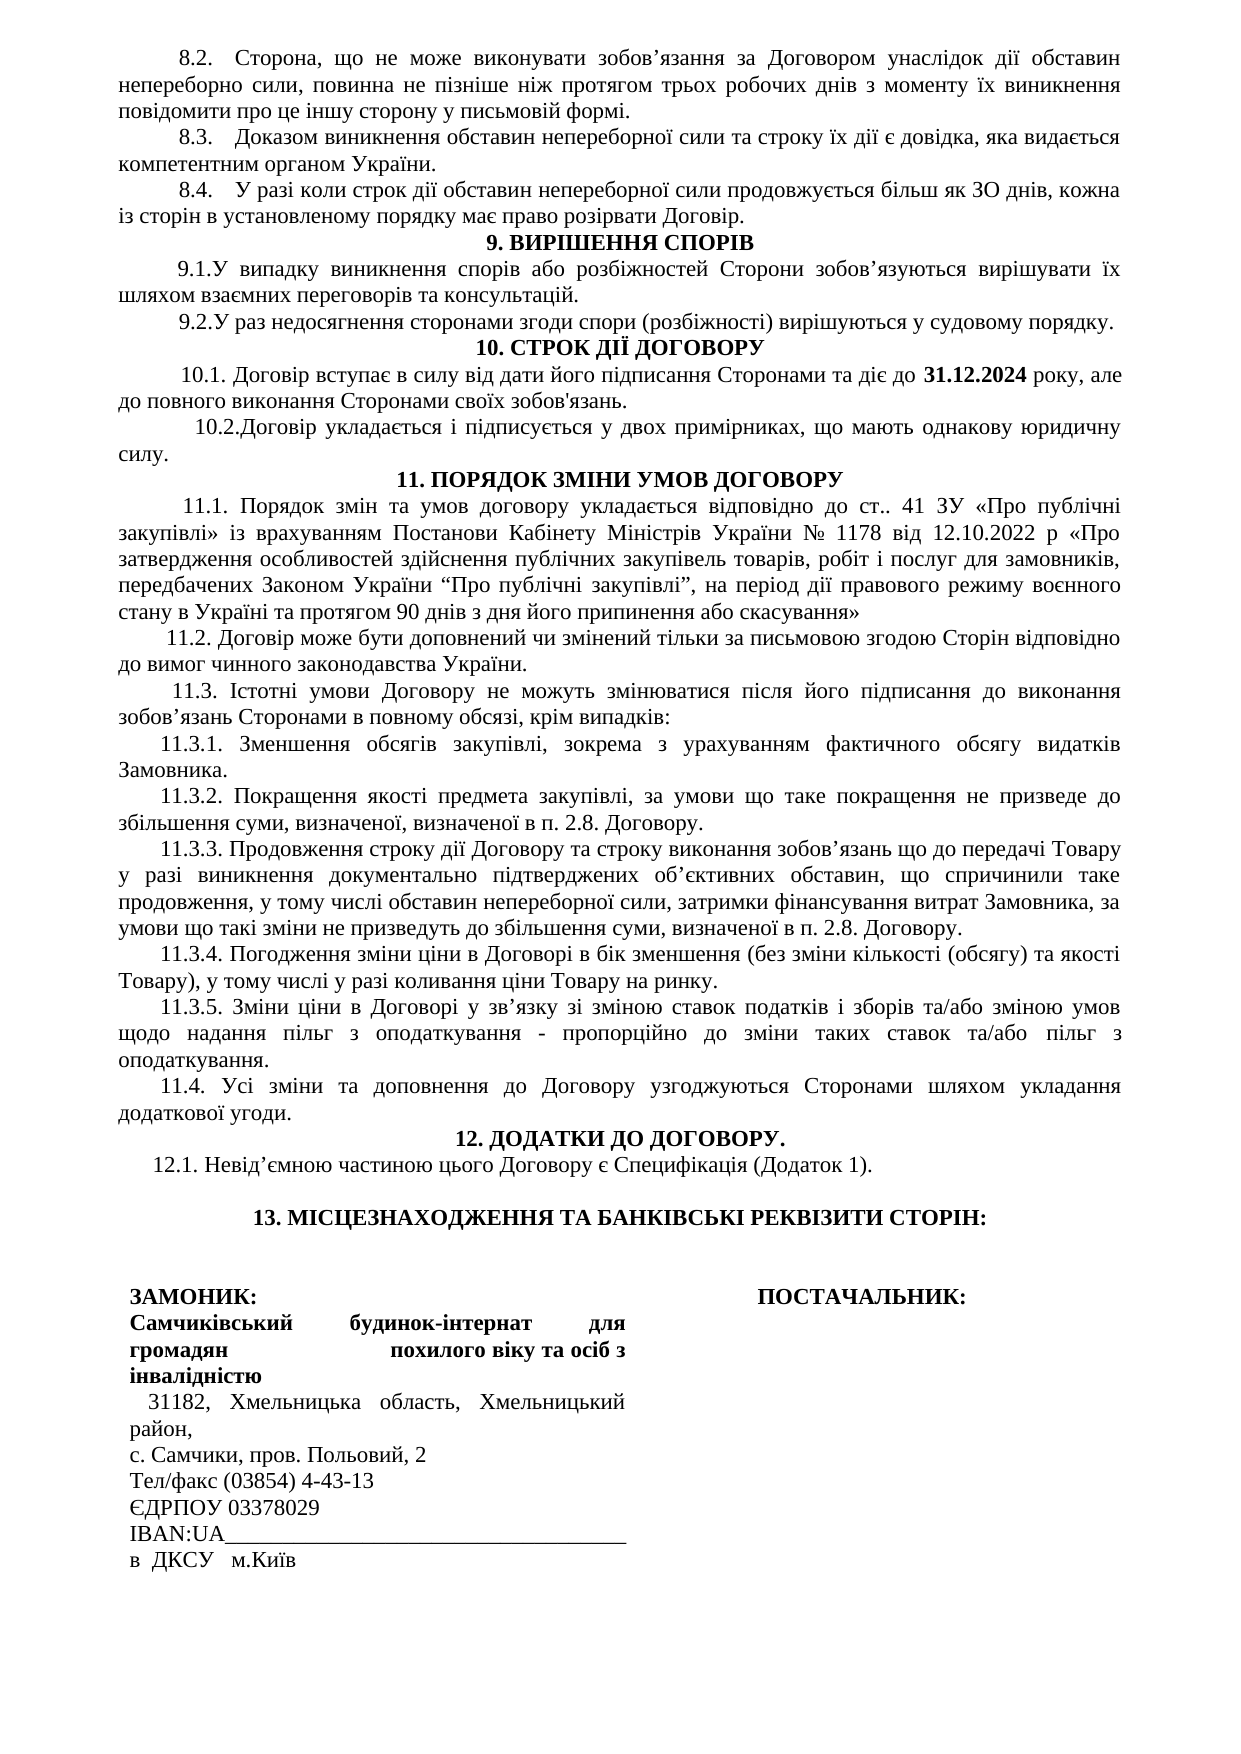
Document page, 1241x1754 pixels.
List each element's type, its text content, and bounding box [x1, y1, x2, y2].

text 9. ВИРІШЕННЯ СПОРІВ [118, 229, 1122, 255]
text 10. СТРОК ДІЇ ДОГОВОРУ [118, 334, 1122, 361]
text 11.3.2. Покращення якості предмета закупівлі, за умови що таке покращення не призведе до збільшення суми, визначеної, визначеної в п. 2.8. Договору. [118, 782, 1122, 835]
text 11.2. Договір може бути доповнений чи змінений тільки за письмовою згодою Сторін відповідно до вимог чинного законодавства України. [118, 624, 1122, 677]
text 11.3. Істотні умови Договору не можуть змінюватися після його підписання до виконання зобов’язань Сторонами в повному обсязі, крім випадків: [118, 677, 1122, 729]
text 10.2.Договір укладається і підписується у двох примірниках, що мають однакову юридичну силу. [118, 413, 1122, 466]
text 11.3.5. Зміни ціни в Договорі у зв’язку зі зміною ставок податків і зборів та/або зміною умов щодо надання пільг з оподаткування - пропорційно до зміни таких ставок та/або пільг з оподаткування. [118, 993, 1122, 1072]
text 13. МІСЦЕЗНАХОДЖЕННЯ ТА БАНКІВСЬКІ РЕКВІЗИТИ СТОРІН: [118, 1204, 1122, 1230]
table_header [118, 1283, 637, 1573]
text 11.3.4. Погодження зміни ціни в Договорі в бік зменшення (без зміни кількості (обсягу) та якості Товару), у тому числі у разі коливання ціни Товару на ринку. [118, 940, 1122, 993]
text 9.1.У випадку виникнення спорів або розбіжностей Сторони зобов’язуються вирішувати їх шляхом взаємних переговорів та консультацій. [118, 255, 1122, 308]
text 9.2.У раз недосягнення сторонами згоди спори (розбіжності) вирішуються у судовому порядку. [178, 308, 1122, 334]
text 11. ПОРЯДОК ЗМІНИ УМОВ ДОГОВОРУ [118, 466, 1122, 492]
text 11.1. Порядок змін та умов договору укладається відповідно до ст.. 41 ЗУ «Про публічні закупівлі» із врахуванням Постанови Кабінету Міністрів України № 1178 від 12.10.2022 р «Про затвердження особливостей здійснення публічних закупівель товарів, робіт і послуг для замовників, передбачених Законом України “Про публічні закупівлі”, на період дії правового режиму воєнного стану в Україні та протягом 90 днів з дня його припинення або скасування» [118, 492, 1122, 624]
list Доказом виникнення обставин непереборної сили та строку їх дії є довідка, яка видається компетентним органом України. [118, 123, 1122, 176]
table_header ПОСТАЧАЛЬНИК: [637, 1283, 1121, 1573]
list Сторона, що не може виконувати зобов’язання за Договором унаслідок дії обставин непереборно сили, повинна не пізніше ніж протягом трьох робочих днів з моменту їх виникнення повідомити про це іншу сторону у письмовій формі. [118, 44, 1122, 123]
text 11.3.3. Продовження строку дії Договору та строку виконання зобов’язань що до передачі Товару у разі виникнення документально підтверджених об’єктивних обставин, що спричинили таке продовження, у тому числі обставин непереборної сили, затримки фінансування витрат Замовника, за умови що такі зміни не призведуть до збільшення суми, визначеної в п. 2.8. Договору. [118, 835, 1122, 940]
list У разі коли строк дії обставин непереборної сили продовжується більш як ЗО днів, кожна із сторін в установленому порядку має право розірвати Договір. [118, 176, 1122, 229]
text 12. ДОДАТКИ ДО ДОГОВОРУ. [118, 1125, 1122, 1151]
text 11.3.1. Зменшення обсягів закупівлі, зокрема з урахуванням фактичного обсягу видатків Замовника. [118, 729, 1122, 782]
text 10.1. Договір вступає в силу від дати його підписання Сторонами та діє до 31.12.2024 року, але до повного виконання Сторонами своїх зобов'язань. [118, 361, 1122, 413]
text 11.4. Усі зміни та доповнення до Договору узгоджуються Сторонами шляхом укладання додаткової угоди. [118, 1072, 1122, 1125]
text 12.1. Невід’ємною частиною цього Договору є Специфікація (Додаток 1). [118, 1151, 1122, 1178]
